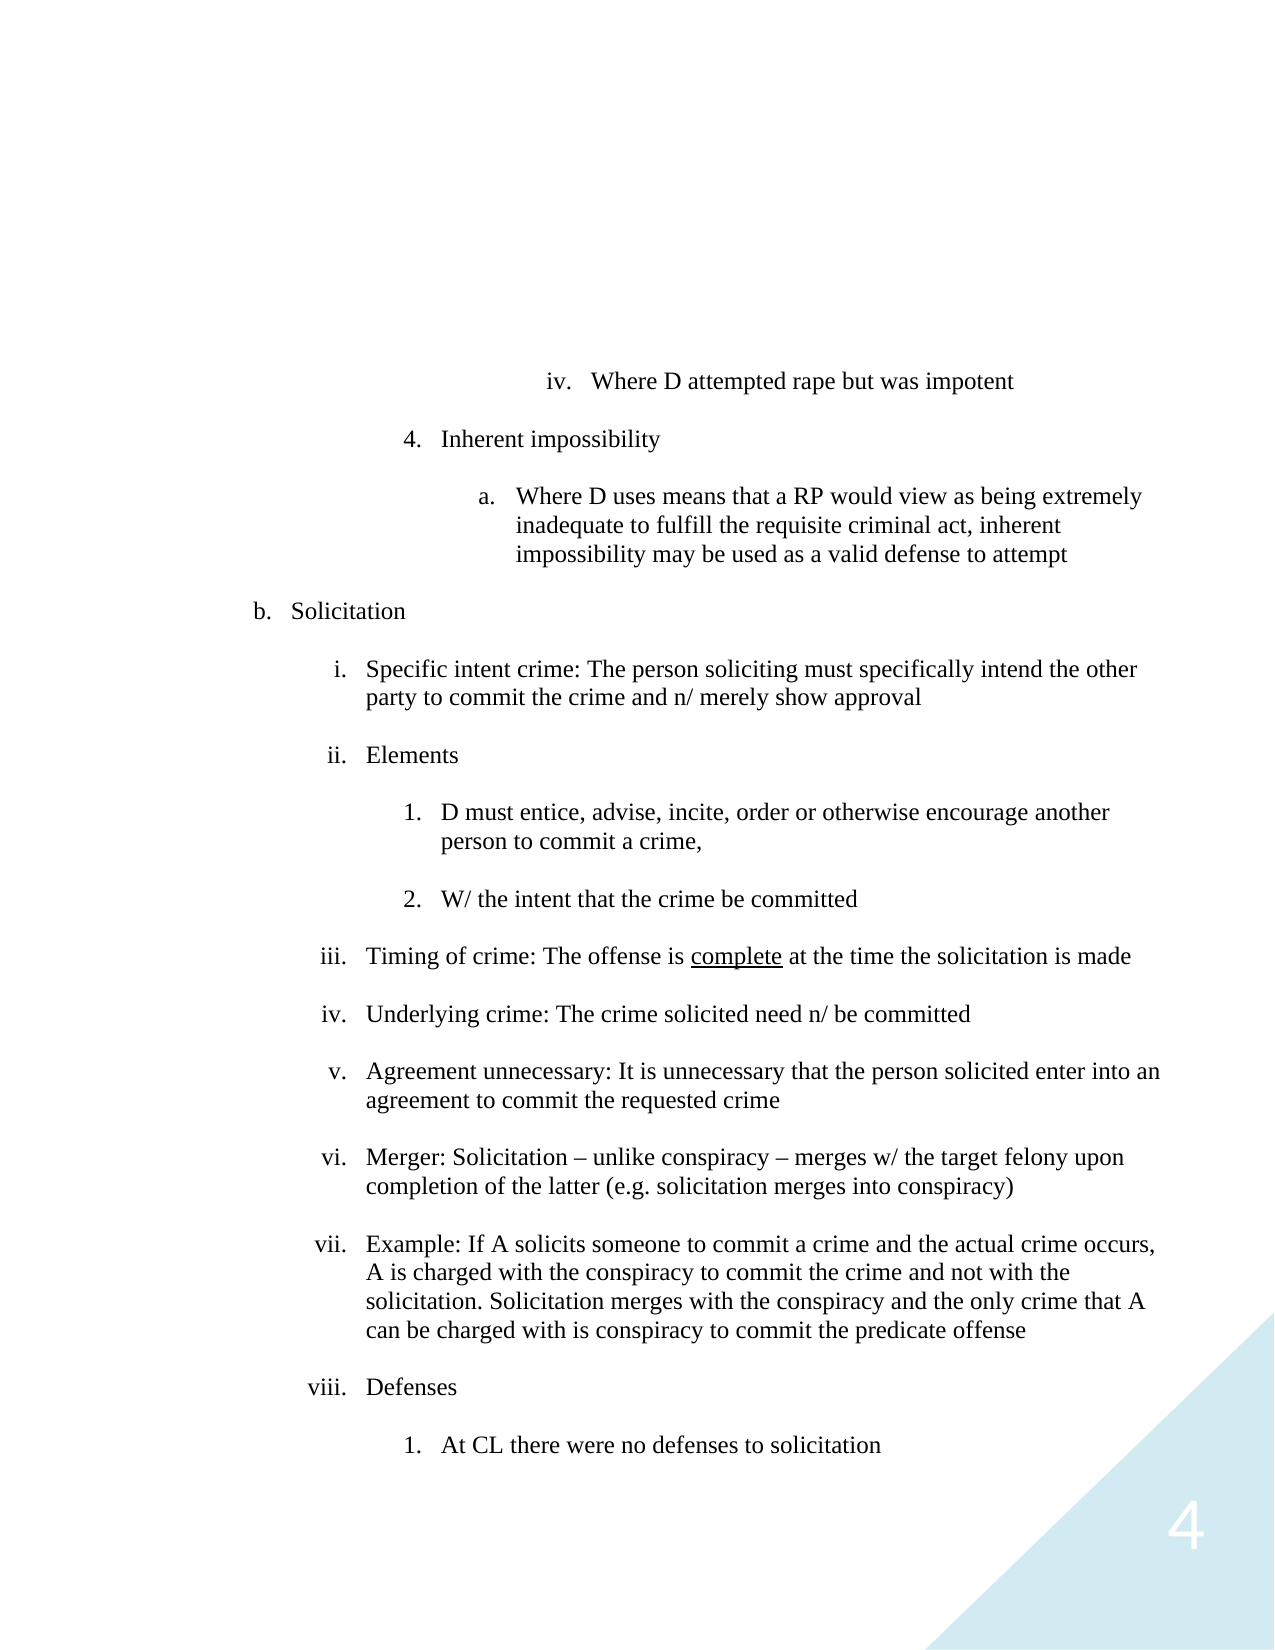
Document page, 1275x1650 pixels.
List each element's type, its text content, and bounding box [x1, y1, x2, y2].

list Inherent impossibility [403, 424, 1162, 452]
list Example: If A solicits someone to commit a crime and the actual crime occurs, A is charged with the conspiracy to commit the crime and not with the solicitation. Solicitation merges with the conspiracy and the only crime that A can be charged with is conspiracy to commit the predicate offense [347, 1229, 1162, 1344]
list Timing of crime: The offense is complete at the time the solicitation is made [347, 941, 1162, 970]
list Where D uses means that a RP would view as being extremely inadequate to fulfill the requisite criminal act, inherent impossibility may be used as a valid defense to attempt [478, 481, 1162, 567]
list Defenses [347, 1372, 1162, 1401]
list Elements [347, 740, 1162, 769]
list At CL there were no defenses to solicitation [403, 1430, 1162, 1459]
list D must entice, advise, incite, order or otherwise encourage another person to commit a crime, [403, 797, 1162, 855]
list Agreement unnecessary: It is unnecessary that the person solicited enter into an agreement to commit the requested crime [347, 1056, 1162, 1114]
list Underlying crime: The crime solicited need n/ be committed [347, 999, 1162, 1027]
list Merger: Solicitation – unlike conspiracy – merges w/ the target felony upon completion of the latter (e.g. solicitation merges into conspiracy) [347, 1142, 1162, 1200]
list Where D attempted rape but was impotent [572, 366, 1162, 395]
list Solicitation [253, 596, 1162, 625]
list Specific intent crime: The person soliciting must specifically intend the other party to commit the crime and n/ merely show approval [347, 654, 1162, 711]
list W/ the intent that the crime be committed [403, 884, 1162, 912]
